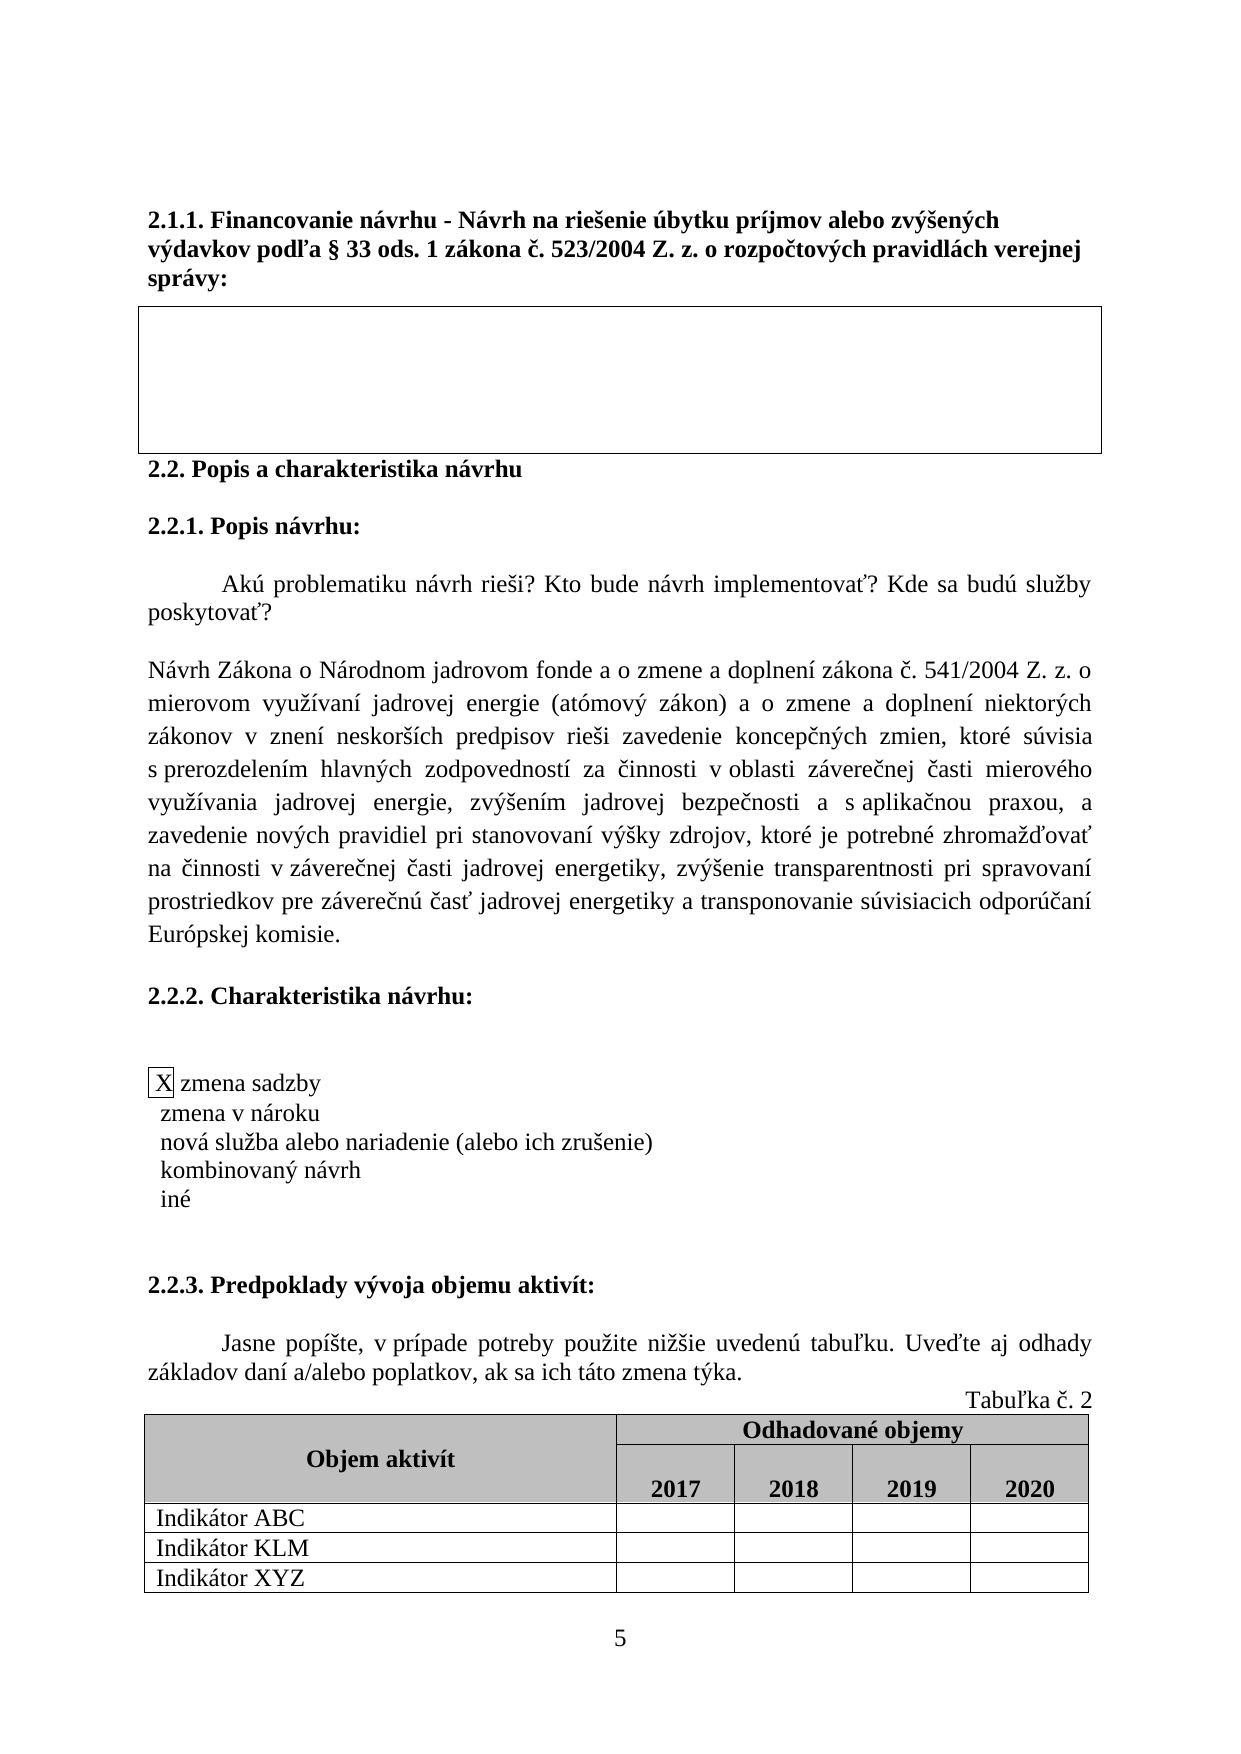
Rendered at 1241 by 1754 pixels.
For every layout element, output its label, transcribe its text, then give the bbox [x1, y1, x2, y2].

table_cell [971, 1504, 1088, 1532]
table_cell 2019 [853, 1445, 970, 1502]
table_cell Indikátor KLM [145, 1533, 616, 1562]
table_cell [735, 1563, 852, 1592]
text X zmena sadzby [174, 1067, 1093, 1098]
table_cell [735, 1533, 852, 1562]
text 2.1.1. Financovanie návrhu - Návrh na riešenie úbytku príjmov alebo zvýšených výdavkov podľa § 33 ods. 1 zákona č. 523/2004 Z. z. o rozpočtových pravidlách verejnej správy: [148, 205, 1093, 291]
table_cell 2018 [735, 1445, 852, 1502]
text Tabuľka č. 2 [148, 1385, 1093, 1414]
table_cell Indikátor XYZ [145, 1563, 616, 1592]
text Návrh Zákona o Národnom jadrovom fonde a o zmene a doplnení zákona č. 541/2004 Z. z. o mierovom využívaní jadrovej energie (atómový zákon) a o zmene a doplnení niektorých zákonov v znení neskorších predpisov rieši zavedenie koncepčných zmien, ktoré súvisia s prerozdelením hlavných zodpovedností za činnosti v oblasti záverečnej časti mierového využívania jadrovej energie, zvýšením jadrovej bezpečnosti a s aplikačnou praxou, a zavedenie nových pravidiel pri stanovovaní výšky zdrojov, ktoré je potrebné zhromažďovať na činnosti v záverečnej časti jadrovej energetiky, zvýšenie transparentnosti pri spravovaní prostriedkov pre záverečnú časť jadrovej energetiky a transponovanie súvisiacich odporúčaní Európskej komisie. [148, 655, 1093, 948]
text 2.2.1. Popis návrhu: [148, 511, 1093, 540]
table_cell [971, 1563, 1088, 1592]
table_header Objem aktivít [145, 1415, 616, 1502]
text Jasne popíšte, v prípade potreby použite nižšie uvedenú tabuľku. Uveďte aj odhady základov daní a/alebo poplatkov, ak sa ich táto zmena týka. [148, 1328, 1093, 1385]
text 2.2. Popis a charakteristika návrhu [148, 454, 1093, 482]
table_cell 2017 [617, 1445, 734, 1502]
text 2.2.3. Predpoklady vývoja objemu aktivít: [148, 1270, 1093, 1299]
table_header Odhadované objemy [617, 1415, 1088, 1444]
text nová služba alebo nariadenie (alebo ich zrušenie) [148, 1127, 1093, 1155]
text zmena v nároku [148, 1098, 1093, 1127]
table_cell [735, 1504, 852, 1532]
table_cell [971, 1533, 1088, 1562]
table_cell [617, 1504, 734, 1532]
table_cell Indikátor ABC [145, 1504, 616, 1532]
text kombinovaný návrh [148, 1155, 1093, 1184]
text iné [148, 1184, 1093, 1213]
table_cell [617, 1563, 734, 1592]
text Akú problematiku návrh rieši? Kto bude návrh implementovať? Kde sa budú služby poskytovať? [148, 569, 1093, 626]
table_cell [853, 1504, 970, 1532]
table_cell [853, 1563, 970, 1592]
table_cell 2020 [971, 1445, 1088, 1502]
table_cell [853, 1533, 970, 1562]
text 2.2.2. Charakteristika návrhu: [148, 981, 1093, 1009]
table_cell [617, 1533, 734, 1562]
